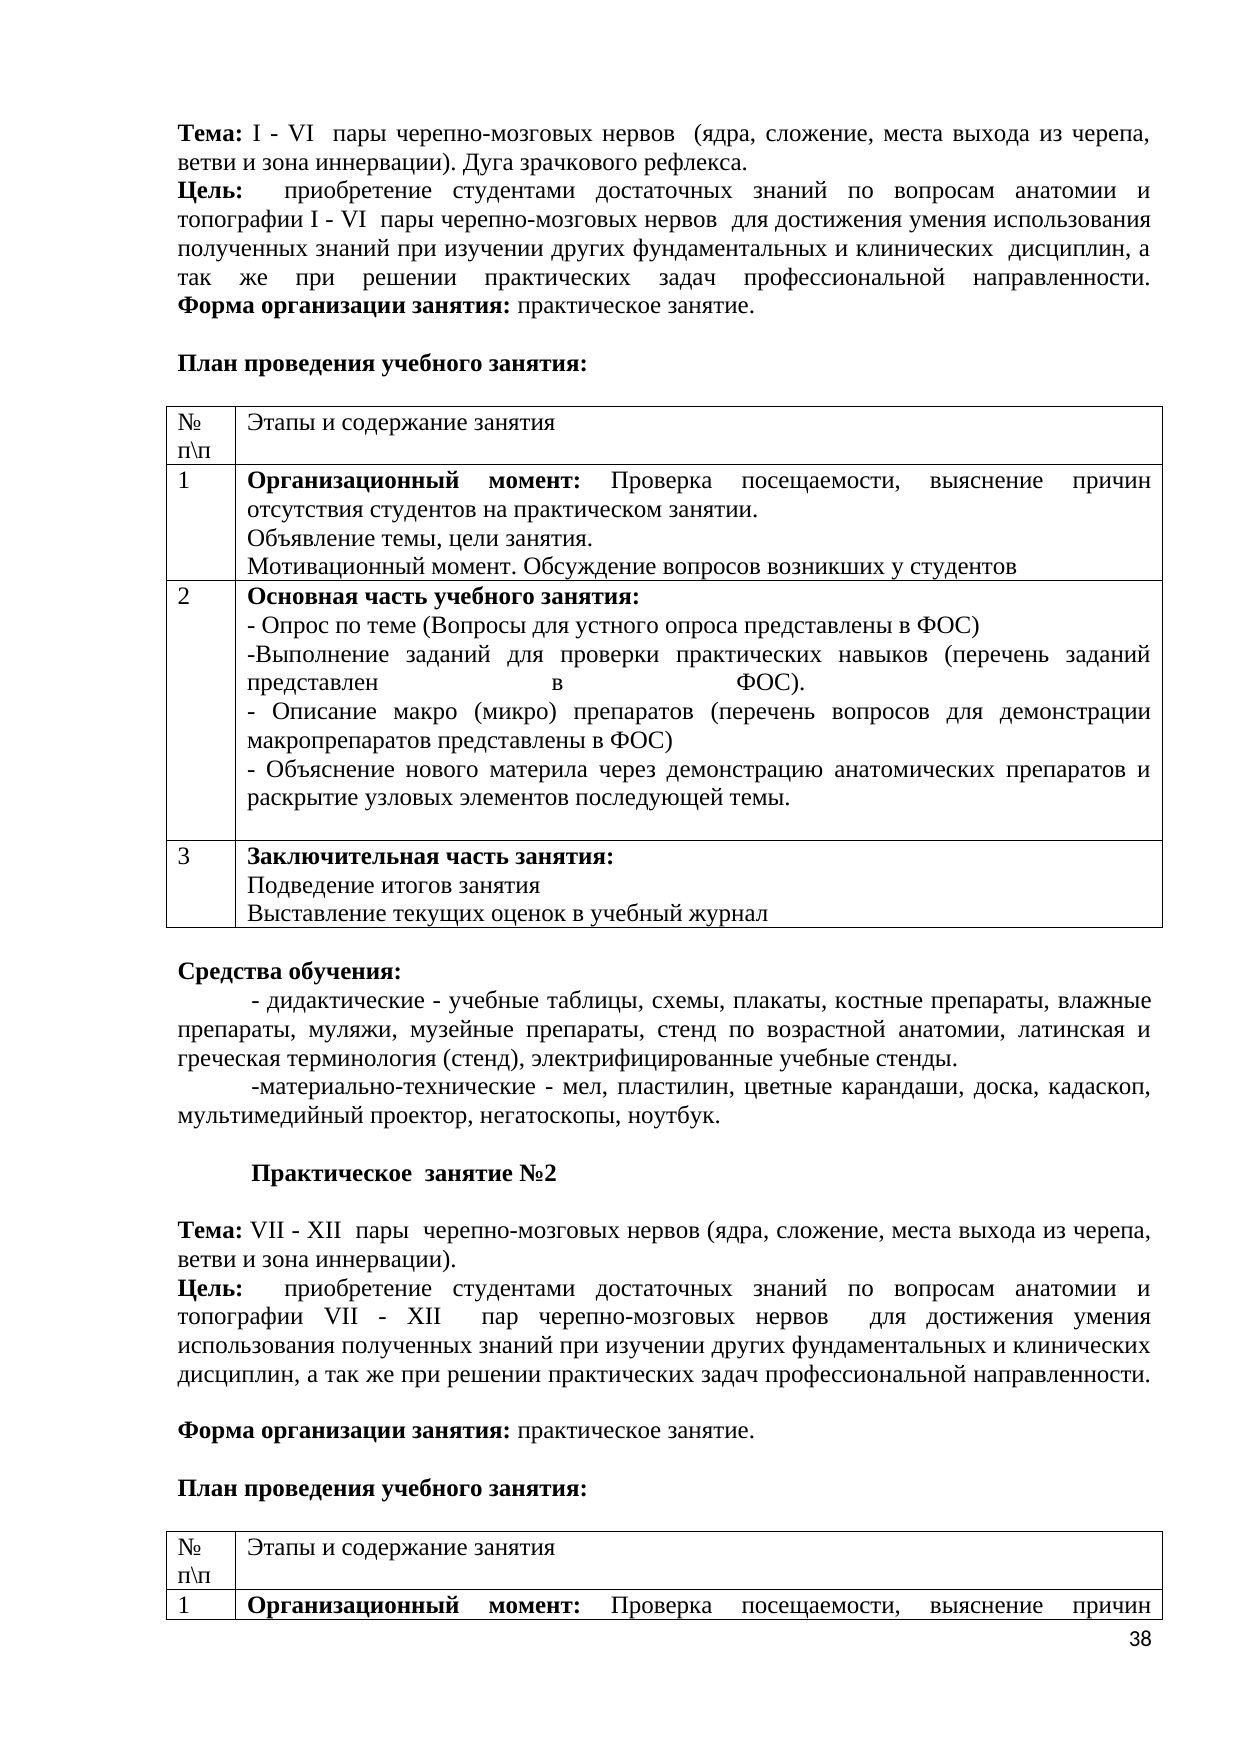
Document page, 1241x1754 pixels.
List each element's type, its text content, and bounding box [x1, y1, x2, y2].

text Цель: приобретение студентами достаточных знаний по вопросам анатомии и топографии VII - XII пар черепно-мозговых нервов для достижения умения использования полученных знаний при изучении других фундаментальных и клинических дисциплин, а так же при решении практических задач профессиональной направленности. [177, 1273, 1152, 1416]
text Средства обучения: [177, 956, 1152, 985]
text План проведения учебного занятия: [177, 1444, 1152, 1502]
table_cell Основная часть учебного занятия: - Опрос по теме (Вопросы для устного опроса представлены в ФОС) -Выполнение заданий для проверки практических навыков (перечень заданий представлен в ФОС). - Описание макро (микро) препаратов (перечень вопросов для демонстрации макропрепаратов представлены в ФОС) - Объяснение нового материла через демонстрацию анатомических препаратов и раскрытие узловых элементов последующей темы. [236, 581, 1162, 840]
table_cell 2 [167, 581, 235, 840]
table_cell 1 [167, 465, 235, 580]
text Практическое занятие №2 [177, 1158, 1152, 1186]
text Тема: I - VI пары черепно-мозговых нервов (ядра, сложение, места выхода из черепа, ветви и зона иннервации). Дуга зрачкового рефлекса. [177, 118, 1152, 176]
text Форма организации занятия: практическое занятие. [177, 1416, 1152, 1444]
text План проведения учебного занятия: [177, 348, 1152, 377]
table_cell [236, 1590, 1162, 1619]
table_cell 3 [167, 841, 235, 927]
table_cell 1 [167, 1590, 235, 1619]
text Тема: VII - XII пары черепно-мозговых нервов (ядра, сложение, места выхода из черепа, ветви и зона иннервации). [177, 1215, 1152, 1273]
table_header Этапы и содержание занятия [236, 1532, 1162, 1589]
text Цель: приобретение студентами достаточных знаний по вопросам анатомии и топографии I - VI пары черепно-мозговых нервов для достижения умения использования полученных знаний при изучении других фундаментальных и клинических дисциплин, а так же при решении практических задач профессиональной направленности. Форма организации занятия: практическое занятие. [177, 176, 1152, 319]
table_header № п\п [167, 1532, 235, 1589]
table_header № п\п [167, 407, 235, 464]
text -материально-технические - мел, пластилин, цветные карандаши, доска, кадаскоп, мультимедийный проектор, негатоскопы, ноутбук. [177, 1071, 1152, 1129]
text - дидактические - учебные таблицы, схемы, плакаты, костные препараты, влажные препараты, муляжи, музейные препараты, стенд по возрастной анатомии, латинская и греческая терминология (стенд), электрифицированные учебные стенды. [177, 985, 1152, 1071]
table_header Этапы и содержание занятия [236, 407, 1162, 464]
table_cell Заключительная часть занятия: Подведение итогов занятия Выставление текущих оценок в учебный журнал [236, 841, 1162, 927]
